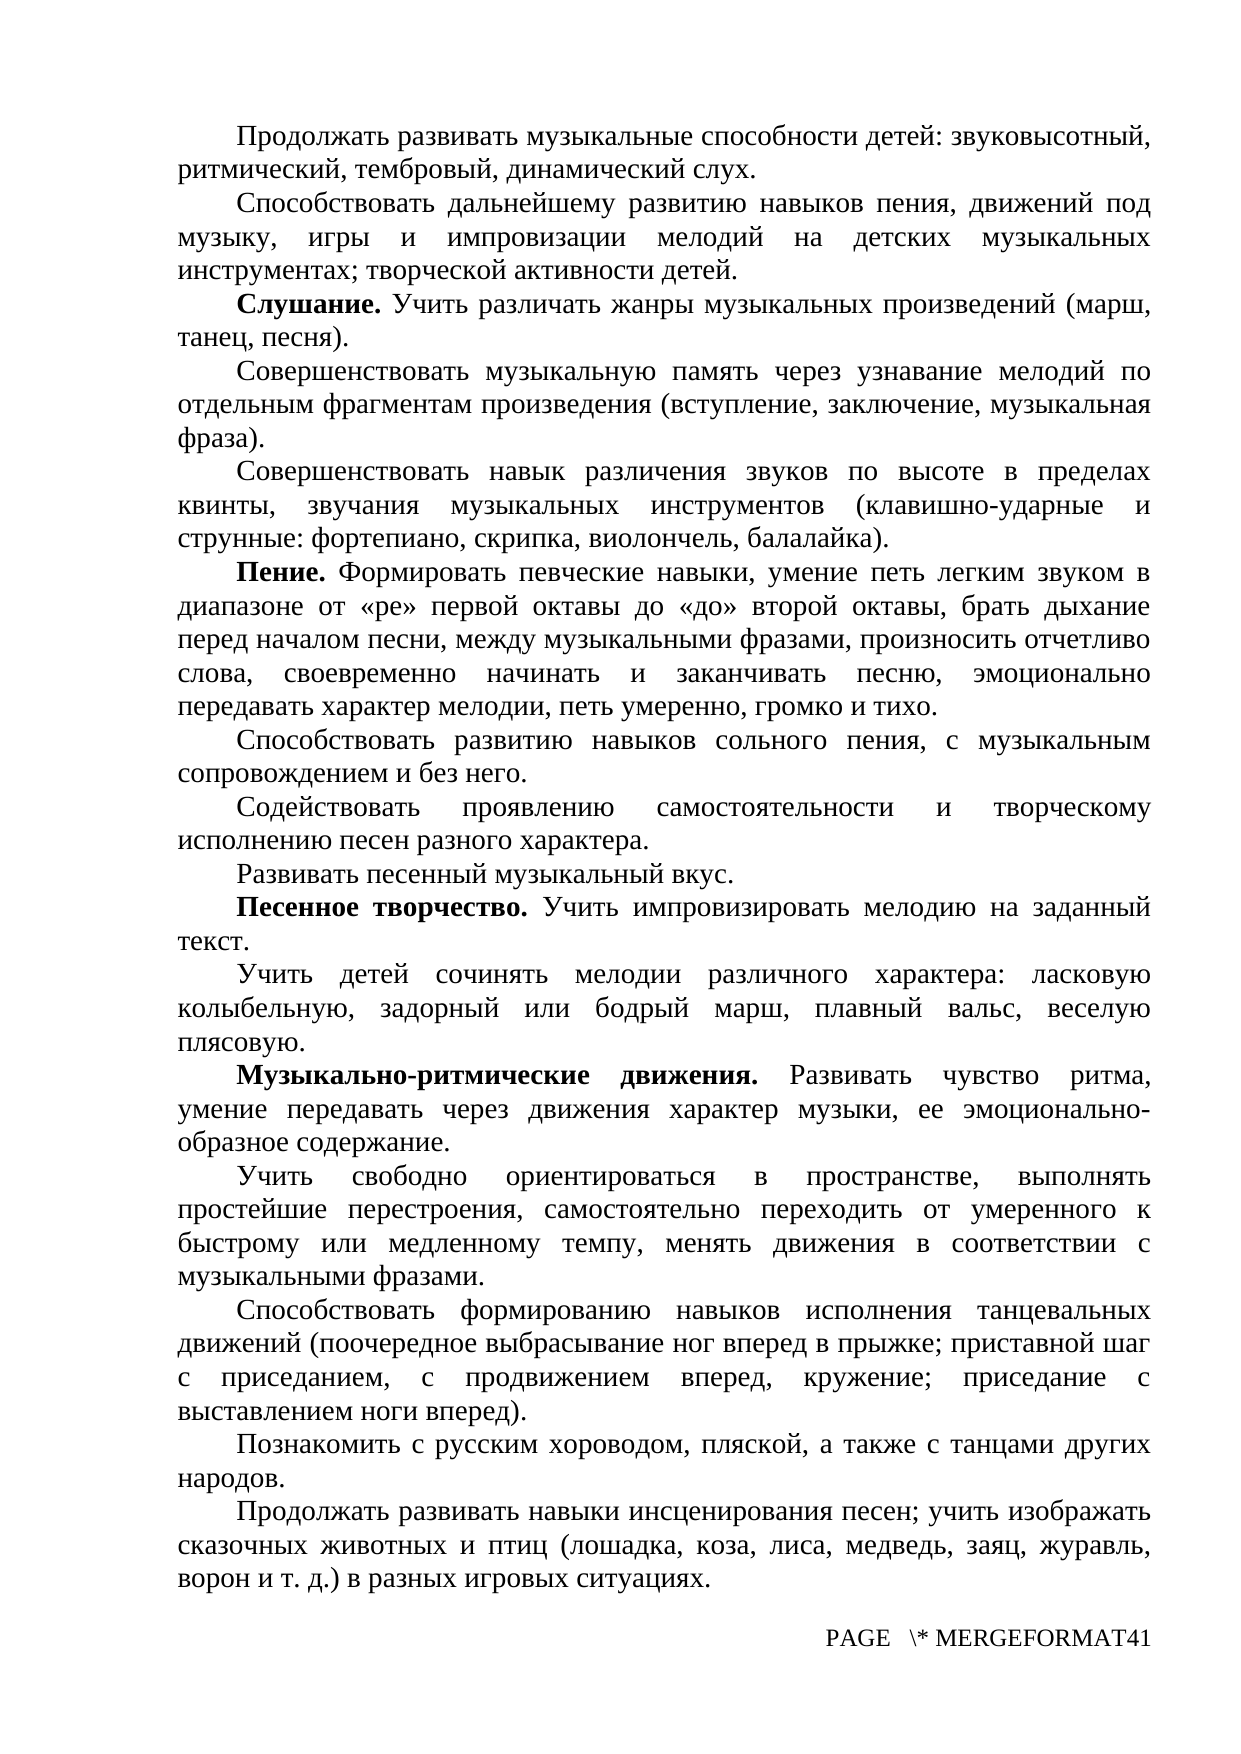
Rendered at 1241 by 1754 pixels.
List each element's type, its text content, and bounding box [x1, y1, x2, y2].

list Песенное творчество. Учить импровизировать мелодию на заданный текст. [177, 889, 1152, 957]
list Слушание. Учить различать жанры музыкальных произведений (марш, танец, песня). [177, 286, 1152, 353]
list Учить свободно ориентироваться в пространстве, выполнять простейшие перестроения, самостоятельно переходить от умеренного к быстрому или медленному темпу, менять движения в соответствии с музыкальными фразами. [177, 1158, 1152, 1292]
list Пение. Формировать певческие навыки, умение петь легким звуком в диапазоне от «ре» первой октавы до «до» второй октавы, брать дыхание перед началом песни, между музыкальными фразами, произносить отчетливо слова, своевременно начинать и заканчивать песню, эмоционально передавать характер мелодии, петь умеренно, громко и тихо. [177, 554, 1152, 722]
list Учить детей сочинять мелодии различного характера: ласковую колыбельную, задорный или бодрый марш, плавный вальс, веселую плясовую. [177, 957, 1152, 1057]
list Совершенствовать музыкальную память через узнавание мелодий по отдельным фрагментам произведения (вступление, заключение, музыкальная фраза). [177, 353, 1152, 453]
list Музыкально-ритмические движения. Развивать чувство ритма, умение передавать через движения характер музыки, ее эмоционально-образное содержание. [177, 1057, 1152, 1158]
list Способствовать дальнейшему развитию навыков пения, движений под музыку, игры и импровизации мелодий на детских музыкальных инструментах; творческой активности детей. [177, 185, 1152, 286]
list Совершенствовать навык различения звуков по высоте в пределах квинты, звучания музыкальных инструментов (клавишно-ударные и струнные: фортепиано, скрипка, виолончель, балалайка). [177, 453, 1152, 554]
list Содействовать проявлению самостоятельности и творческому исполнению песен разного характера. [177, 789, 1152, 856]
list Познакомить с русским хороводом, пляской, а также с танцами других народов. [177, 1426, 1152, 1493]
list Продолжать развивать музыкальные способности детей: звуковысотный, ритмический, тембровый, динамический слух. [177, 118, 1152, 185]
list Способствовать формированию навыков исполнения танцевальных движений (поочередное выбрасывание ног вперед в прыжке; приставной шаг с приседанием, с продвижением вперед, кружение; приседание с выставлением ноги вперед). [177, 1292, 1152, 1426]
list Способствовать развитию навыков сольного пения, с музыкальным сопровождением и без него. [177, 722, 1152, 789]
list Продолжать развивать навыки инсценирования песен; учить изображать сказочных животных и птиц (лошадка, коза, лиса, медведь, заяц, журавль, ворон и т. д.) в разных игровых ситуациях. [177, 1493, 1152, 1594]
list Развивать песенный музыкальный вкус. [177, 856, 1152, 889]
